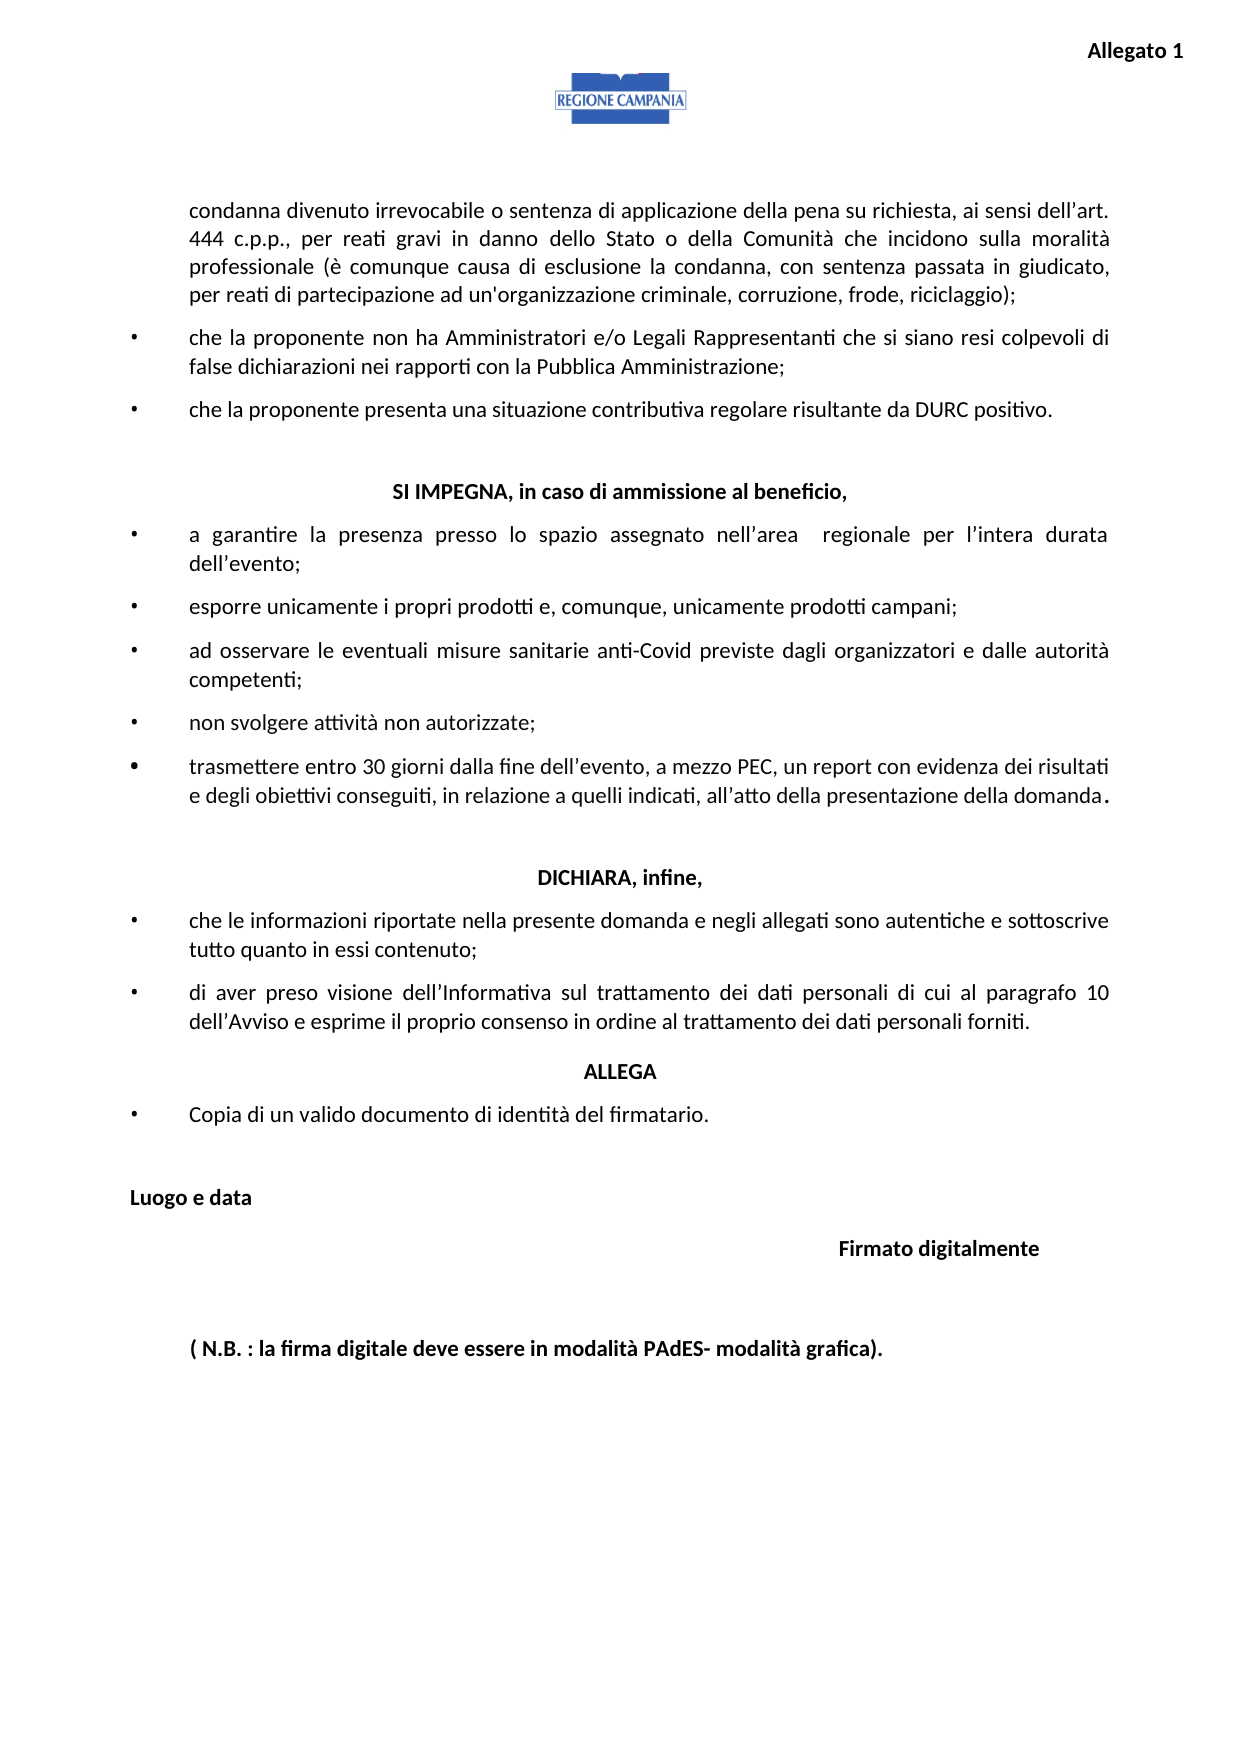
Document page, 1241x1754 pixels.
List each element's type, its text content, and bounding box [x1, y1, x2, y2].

subtitle Luogo e data [130, 1183, 1110, 1212]
list che la proponente non ha Amministratori e/o Legali Rappresentanti che si siano resi colpevoli di false dichiarazioni nei rapporti con la Pubblica Amministrazione; [130, 321, 1110, 380]
subtitle Firmato digitalmente [839, 1234, 1110, 1262]
list esporre unicamente i propri prodotti e, comunque, unicamente prodotti campani; [130, 590, 1110, 621]
list non svolgere attività non autorizzate; [130, 706, 1110, 737]
subtitle ( N.B. : la firma digitale deve essere in modalità PAdES- modalità grafica). [189, 1334, 1110, 1362]
list di aver preso visione dell’Informativa sul trattamento dei dati personali di cui al paragrafo 10 dell’Avviso e esprime il proprio consenso in ordine al trattamento dei dati personali forniti. [130, 976, 1110, 1035]
picture [538, 73, 703, 146]
list che la proponente presenta una situazione contributiva regolare risultante da DURC positivo. [130, 393, 1110, 424]
list trasmettere entro 30 giorni dalla fine dell’evento, a mezzo PEC, un report con evidenza dei risultati e degli obiettivi conseguiti, in relazione a quelli indicati, all’atto della presentazione della domanda. [130, 750, 1110, 809]
subtitle ALLEGA [130, 1057, 1110, 1085]
list a garantire la presenza presso lo spazio assegnato nell’area regionale per l’intera durata dell’evento; [130, 518, 1110, 577]
list che le informazioni riportate nella presente domanda e negli allegati sono autentiche e sottoscrive tutto quanto in essi contenuto; [130, 903, 1110, 963]
list Copia di un valido documento di identità del firmatario. [130, 1098, 1110, 1129]
text SI IMPEGNA, in caso di ammissione al beneficio, [130, 477, 1110, 506]
text DICHIARA, infine, [130, 863, 1110, 891]
list ad osservare le eventuali misure sanitarie anti-Covid previste dagli organizzatori e dalle autorità competenti; [130, 634, 1110, 693]
